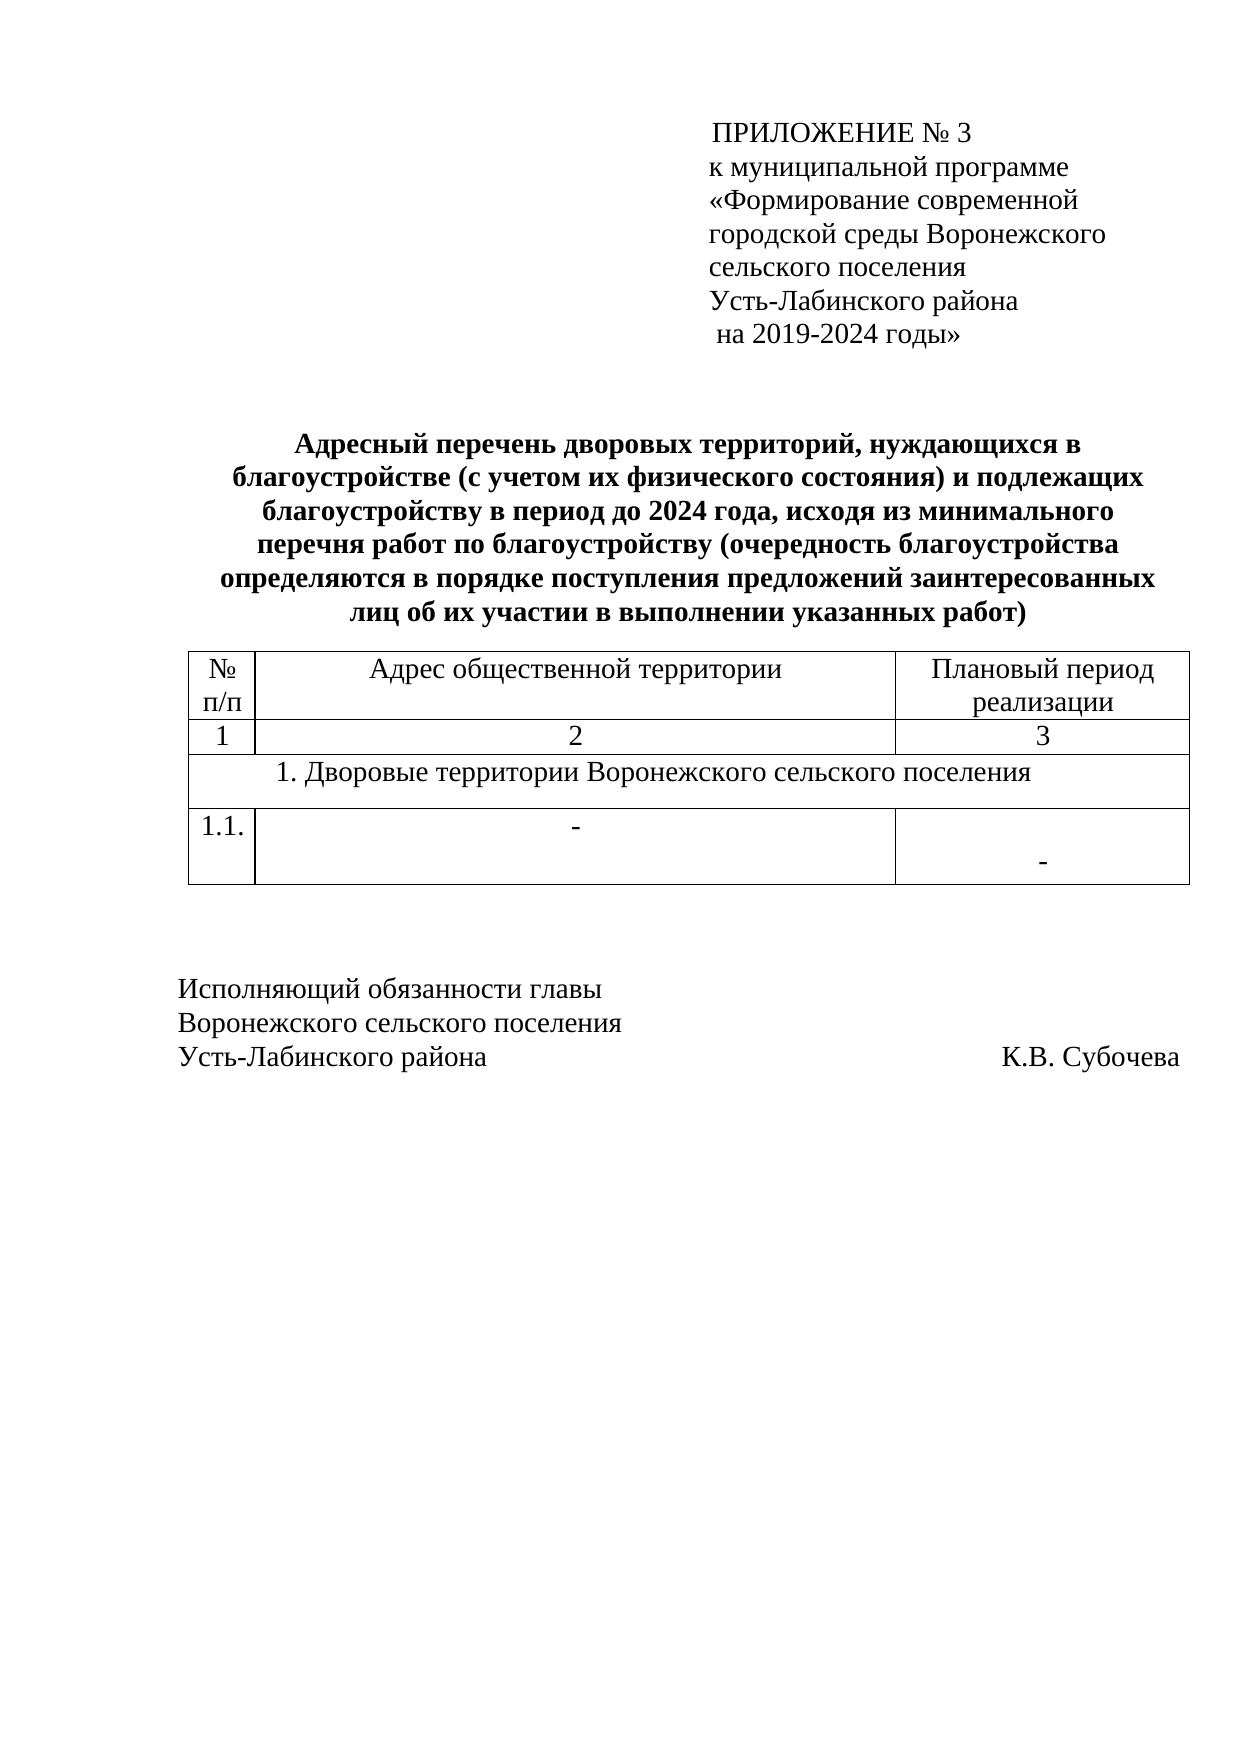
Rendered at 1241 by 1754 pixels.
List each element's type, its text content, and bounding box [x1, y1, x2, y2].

text Адресный перечень дворовых территорий, нуждающихся в благоустройстве (с учетом их физического состояния) и подлежащих благоустройству в период до 2024 года, исходя из минимального перечня работ по благоустройству (очередность благоустройства определяются в порядке поступления предложений заинтересованных лиц об их участии в выполнении указанных работ) [205, 426, 1171, 627]
text Исполняющий обязанности главы [177, 972, 1181, 1005]
table_cell 2 [256, 720, 895, 754]
text Усть-Лабинского района [709, 283, 1181, 317]
table_cell - [896, 809, 1189, 884]
table_cell 3 [896, 720, 1189, 754]
table_cell 1.1. [189, 809, 254, 884]
text Усть-Лабинского района К.В. Субочева [177, 1039, 1181, 1072]
table_cell - [256, 809, 895, 884]
table_cell 1 [189, 720, 254, 754]
text на 2019-2024 годы» [709, 317, 1181, 350]
text к муниципальной программе [709, 149, 1181, 182]
text «Формирование современной городской среды Воронежского сельского поселения [709, 182, 1181, 283]
table_header Плановый период реализации [896, 652, 1189, 718]
text ПРИЛОЖЕНИЕ № 3 [181, 118, 1181, 149]
table_header Адрес общественной территории [256, 652, 895, 718]
table_cell 1. Дворовые территории Воронежского сельского поселения [189, 755, 1189, 808]
text Воронежского сельского поселения [177, 1005, 1181, 1039]
table_header № п/п [189, 652, 254, 718]
